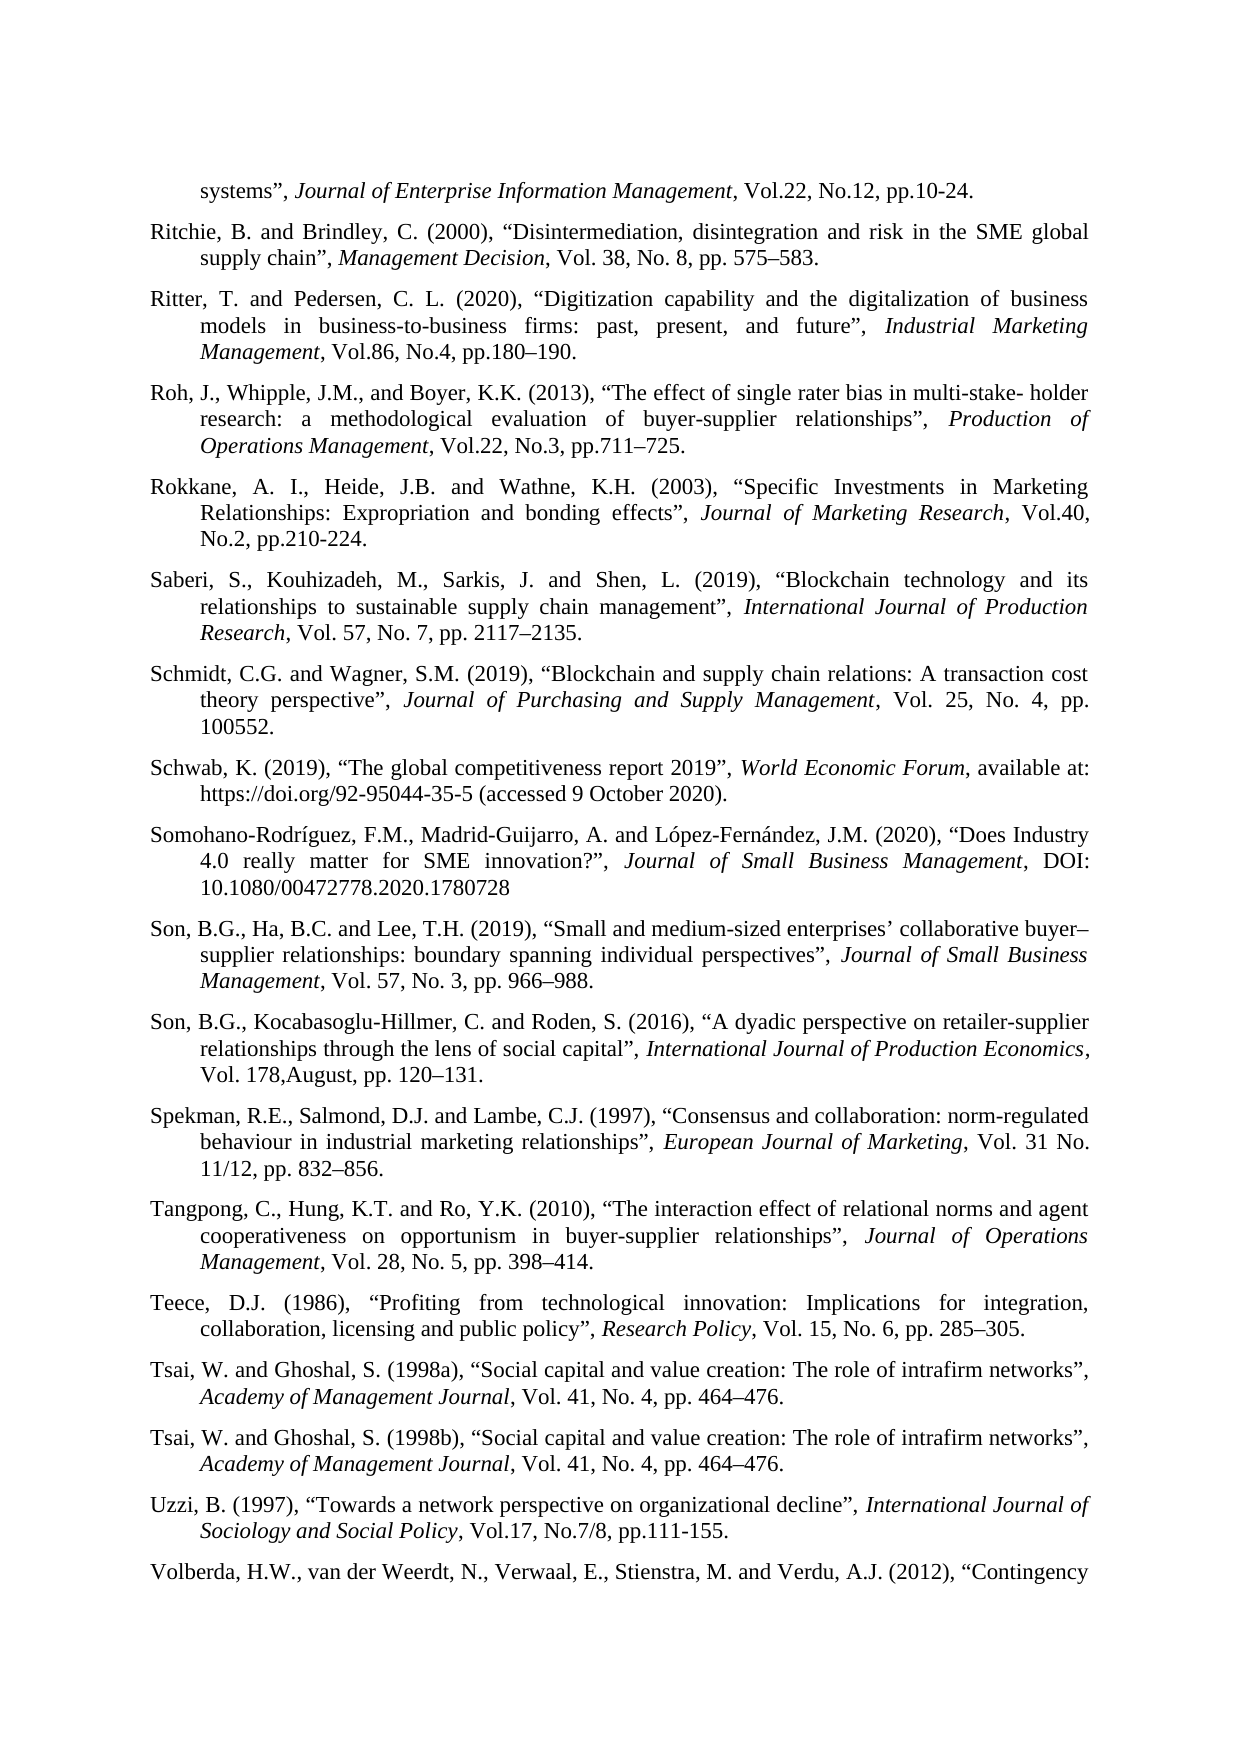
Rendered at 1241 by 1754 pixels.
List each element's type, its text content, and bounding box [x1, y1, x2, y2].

text Schmidt, C.G. and Wagner, S.M. (2019), “Blockchain and supply chain relations: A transaction cost theory perspective”, Journal of Purchasing and Supply Management, Vol. 25, No. 4, pp. 100552. [150, 660, 1090, 739]
text Uzzi, B. (1997), “Towards a network perspective on organizational decline”, International Journal of Sociology and Social Policy, Vol.17, No.7/8, pp.111-155. [150, 1491, 1090, 1544]
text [150, 1558, 1090, 1585]
text Son, B.G., Kocabasoglu-Hillmer, C. and Roden, S. (2016), “A dyadic perspective on retailer-supplier relationships through the lens of social capital”, International Journal of Production Economics, Vol. 178,August, pp. 120–131. [150, 1008, 1090, 1087]
text Tsai, W. and Ghoshal, S. (1998b), “Social capital and value creation: The role of intrafirm networks”, Academy of Management Journal, Vol. 41, No. 4, pp. 464–476. [150, 1424, 1090, 1476]
text Tangpong, C., Hung, K.T. and Ro, Y.K. (2010), “The interaction effect of relational norms and agent cooperativeness on opportunism in buyer-supplier relationships”, Journal of Operations Management, Vol. 28, No. 5, pp. 398–414. [150, 1196, 1090, 1274]
text Saberi, S., Kouhizadeh, M., Sarkis, J. and Shen, L. (2019), “Blockchain technology and its relationships to sustainable supply chain management”, International Journal of Production Research, Vol. 57, No. 7, pp. 2117–2135. [150, 566, 1090, 645]
text Ritter, T. and Pedersen, C. L. (2020), “Digitization capability and the digitalization of business models in business-to-business firms: past, present, and future”, Industrial Marketing Management, Vol.86, No.4, pp.180–190. [150, 285, 1090, 364]
text Tsai, W. and Ghoshal, S. (1998a), “Social capital and value creation: The role of intrafirm networks”, Academy of Management Journal, Vol. 41, No. 4, pp. 464–476. [150, 1356, 1090, 1409]
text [150, 177, 1090, 203]
text Ritchie, B. and Brindley, C. (2000), “Disintermediation, disintegration and risk in the SME global supply chain”, Management Decision, Vol. 38, No. 8, pp. 575–583. [150, 218, 1090, 271]
text Schwab, K. (2019), “The global competitiveness report 2019”, World Economic Forum, available at: https://doi.org/92-95044-35-5 (accessed 9 October 2020). [150, 754, 1090, 806]
text Somohano-Rodríguez, F.M., Madrid-Guijarro, A. and López-Fernández, J.M. (2020), “Does Industry 4.0 really matter for SME innovation?”, Journal of Small Business Management, DOI: 10.1080/00472778.2020.1780728 [150, 821, 1090, 900]
text Roh, J., Whipple, J.M., and Boyer, K.K. (2013), “The effect of single rater bias in multi-stake- holder research: a methodological evaluation of buyer-supplier relationships”, Production of Operations Management, Vol.22, No.3, pp.711–725. [150, 379, 1090, 458]
text Rokkane, A. I., Heide, J.B. and Wathne, K.H. (2003), “Specific Investments in Marketing Relationships: Expropriation and bonding effects”, Journal of Marketing Research, Vol.40, No.2, pp.210-224. [150, 473, 1090, 552]
text Son, B.G., Ha, B.C. and Lee, T.H. (2019), “Small and medium-sized enterprises’ collaborative buyer–supplier relationships: boundary spanning individual perspectives”, Journal of Small Business Management, Vol. 57, No. 3, pp. 966–988. [150, 914, 1090, 994]
text Teece, D.J. (1986), “Profiting from technological innovation: Implications for integration, collaboration, licensing and public policy”, Research Policy, Vol. 15, No. 6, pp. 285–305. [150, 1289, 1090, 1342]
text Spekman, R.E., Salmond, D.J. and Lambe, C.J. (1997), “Consensus and collaboration: norm‐regulated behaviour in industrial marketing relationships”, European Journal of Marketing, Vol. 31 No. 11/12, pp. 832–856. [150, 1102, 1090, 1181]
